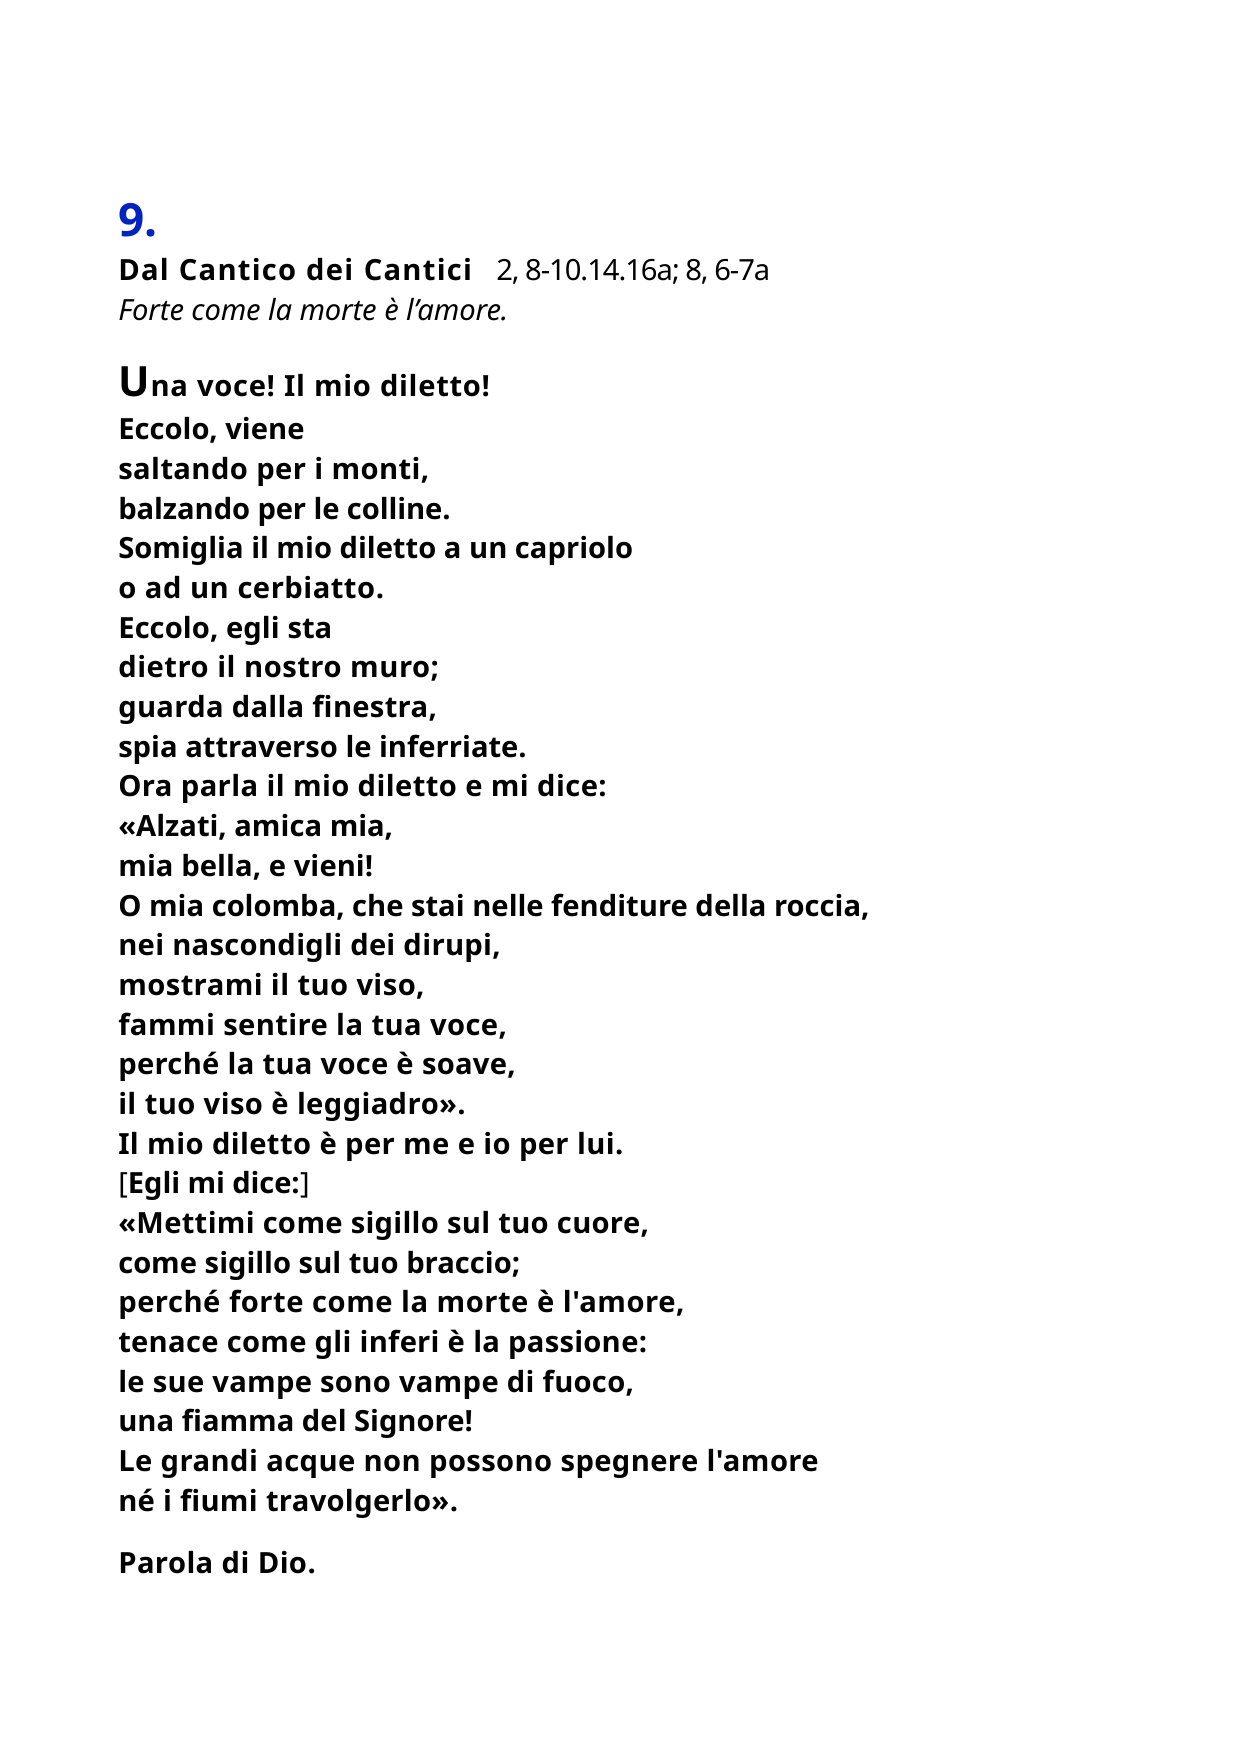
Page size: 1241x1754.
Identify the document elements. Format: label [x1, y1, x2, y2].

text [118, 148, 1122, 250]
text [118, 250, 1122, 1622]
